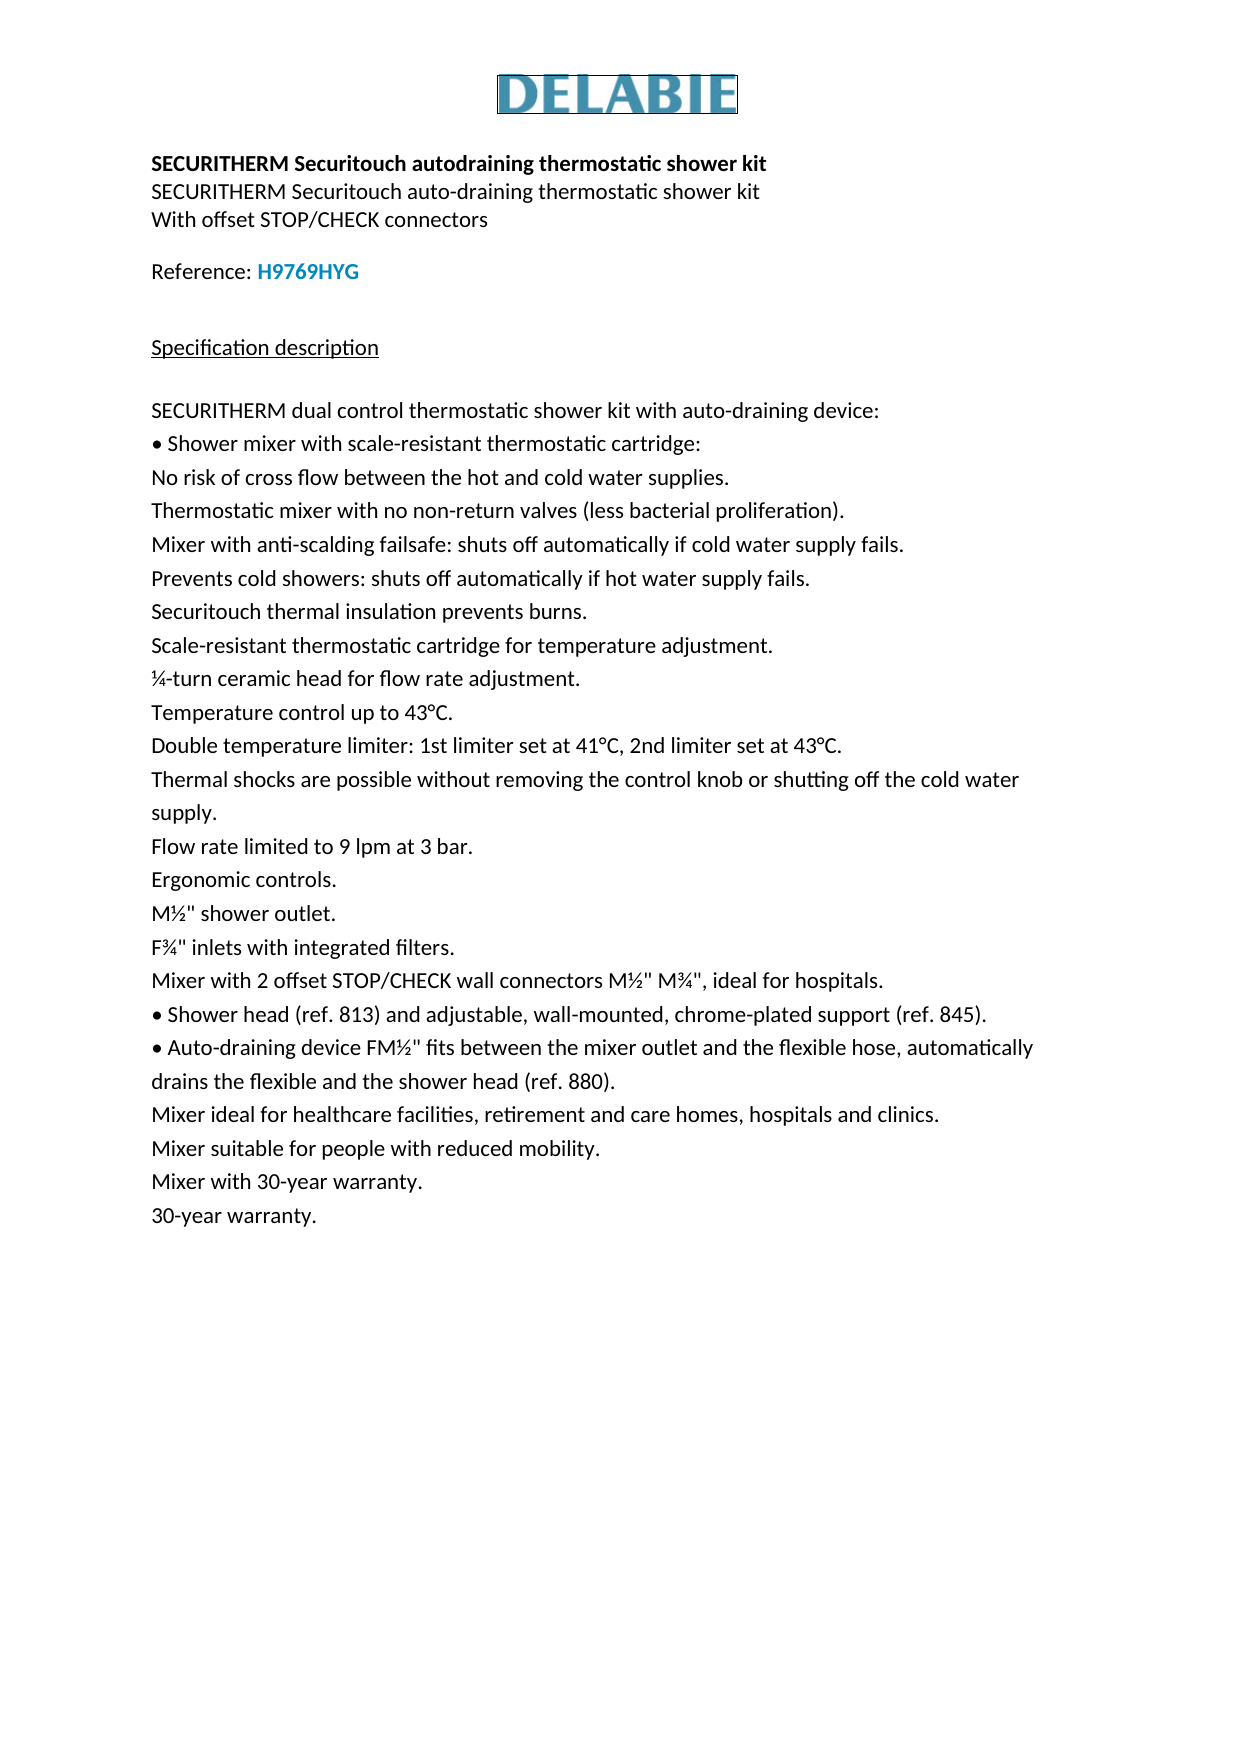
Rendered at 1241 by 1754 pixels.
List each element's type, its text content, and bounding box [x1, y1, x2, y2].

text Flow rate limited to 9 lpm at 3 bar. [151, 832, 1084, 860]
text 30-year warranty. [151, 1201, 1084, 1229]
text Ergonomic controls. [151, 866, 1084, 894]
text Securitouch thermal insulation prevents burns. [151, 597, 1084, 625]
text Double temperature limiter: 1st limiter set at 41°C, 2nd limiter set at 43°C. [151, 731, 1084, 759]
text Thermostatic mixer with no non-return valves (less bacterial proliferation). [151, 497, 1084, 525]
text No risk of cross flow between the hot and cold water supplies. [151, 463, 1084, 491]
picture [498, 76, 737, 113]
text Scale-resistant thermostatic cartridge for temperature adjustment. [151, 631, 1084, 659]
text Mixer with 2 offset STOP/CHECK wall connectors M½" M¾", ideal for hospitals. [151, 966, 1084, 994]
text Temperature control up to 43°C. [151, 698, 1084, 726]
text SECURITHERM dual control thermostatic shower kit with auto-draining device: [151, 396, 1084, 424]
text M½" shower outlet. [151, 899, 1084, 927]
text • Shower mixer with scale-resistant thermostatic cartridge: [151, 429, 1084, 458]
text Mixer with anti-scalding failsafe: shuts off automatically if cold water supply fails. [151, 530, 1084, 558]
text SECURITHERM Securitouch auto-draining thermostatic shower kit [151, 177, 1084, 205]
text With offset STOP/CHECK connectors [151, 205, 1084, 233]
text • Auto-draining device FM½" fits between the mixer outlet and the flexible hose, automatically drains the flexible and the shower head (ref. 880). [151, 1033, 1084, 1095]
text Reference: H9769HYG [151, 257, 1084, 285]
text Mixer with 30-year warranty. [151, 1167, 1084, 1196]
text ¼-turn ceramic head for flow rate adjustment. [151, 664, 1084, 692]
text • Shower head (ref. 813) and adjustable, wall-mounted, chrome-plated support (ref. 845). [151, 1000, 1084, 1028]
text SECURITHERM Securitouch autodraining thermostatic shower kit [151, 149, 1084, 177]
text Mixer ideal for healthcare facilities, retirement and care homes, hospitals and clinics. [151, 1100, 1084, 1128]
text F¾" inlets with integrated filters. [151, 933, 1084, 961]
text Prevents cold showers: shuts off automatically if hot water supply fails. [151, 564, 1084, 592]
text Thermal shocks are possible without removing the control knob or shutting off the cold water supply. [151, 765, 1084, 827]
text Specification description [151, 333, 1084, 361]
text Mixer suitable for people with reduced mobility. [151, 1134, 1084, 1162]
